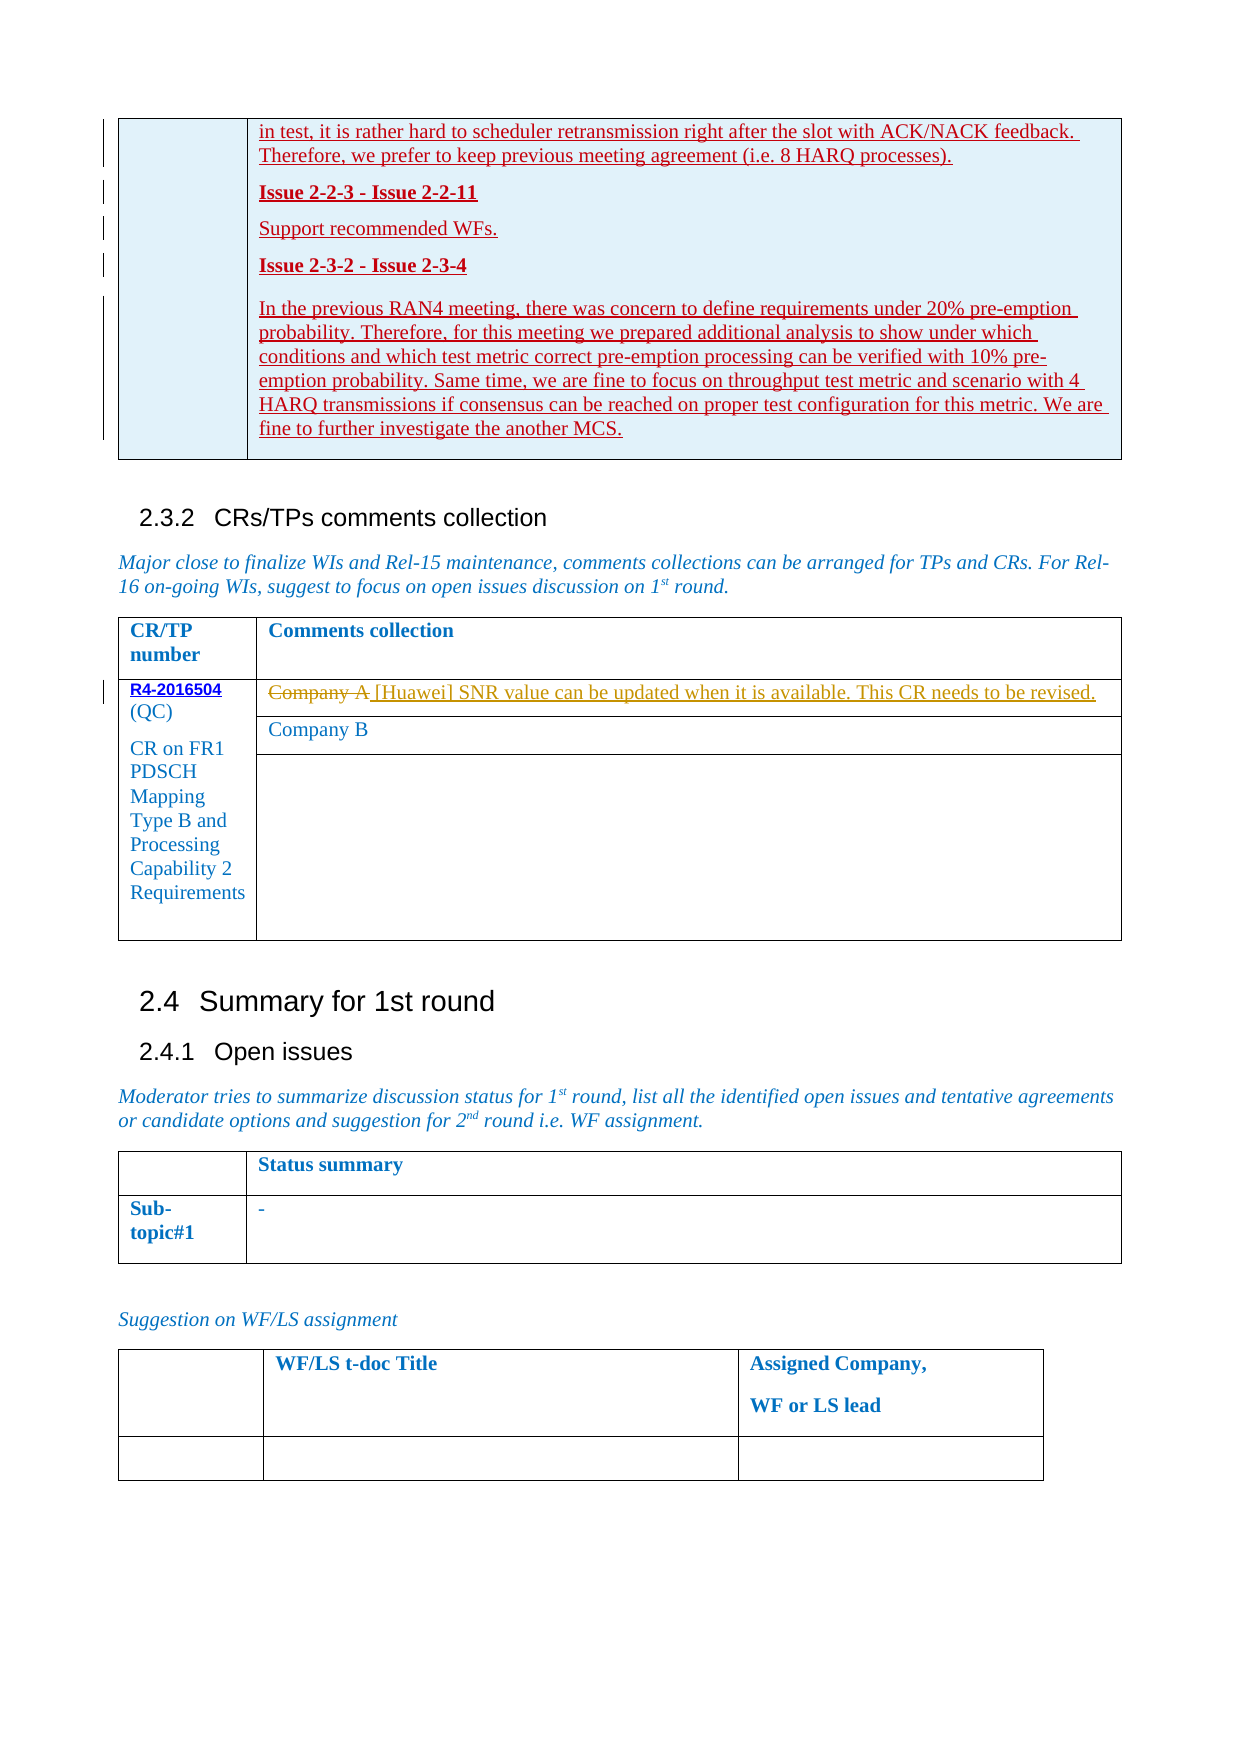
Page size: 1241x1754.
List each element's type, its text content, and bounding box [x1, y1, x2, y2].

subtitle CRs/TPs comments collection [139, 503, 1101, 531]
table_header Comments collection [257, 618, 1121, 679]
subtitle Summary for 1st round [139, 984, 1101, 1018]
table_cell Company B [257, 717, 1121, 754]
table_cell [119, 1437, 263, 1480]
table_cell Sub-topic#1 [119, 1196, 246, 1263]
table_cell R4-2016504 (QC) CR on FR1 PDSCH Mapping Type B and Processing Capability 2 Requirements [119, 680, 256, 940]
table_header WF/LS t-doc Title [264, 1350, 738, 1436]
table_cell [264, 1437, 738, 1480]
table_header Assigned Company, WF or LS lead [739, 1350, 1043, 1436]
table_header Status summary [247, 1152, 1121, 1195]
table_cell [257, 755, 1121, 940]
table_cell [247, 1196, 1121, 1263]
table_header [119, 1152, 246, 1195]
table_cell [739, 1437, 1043, 1480]
text Suggestion on WF/LS assignment [118, 1307, 1122, 1331]
subtitle Open issues [139, 1037, 1101, 1065]
table_cell [257, 680, 1121, 716]
table_header CR/TP number [119, 618, 256, 679]
table_header [119, 1350, 263, 1436]
text Moderator tries to summarize discussion status for 1st round, list all the identified open issues and tentative agreements or candidate options and suggestion for 2nd round i.e. WF assignment. [118, 1084, 1122, 1132]
text Major close to finalize WIs and Rel-15 maintenance, comments collections can be arranged for TPs and CRs. For Rel-16 on-going WIs, suggest to focus on open issues discussion on 1st round. [118, 550, 1122, 598]
